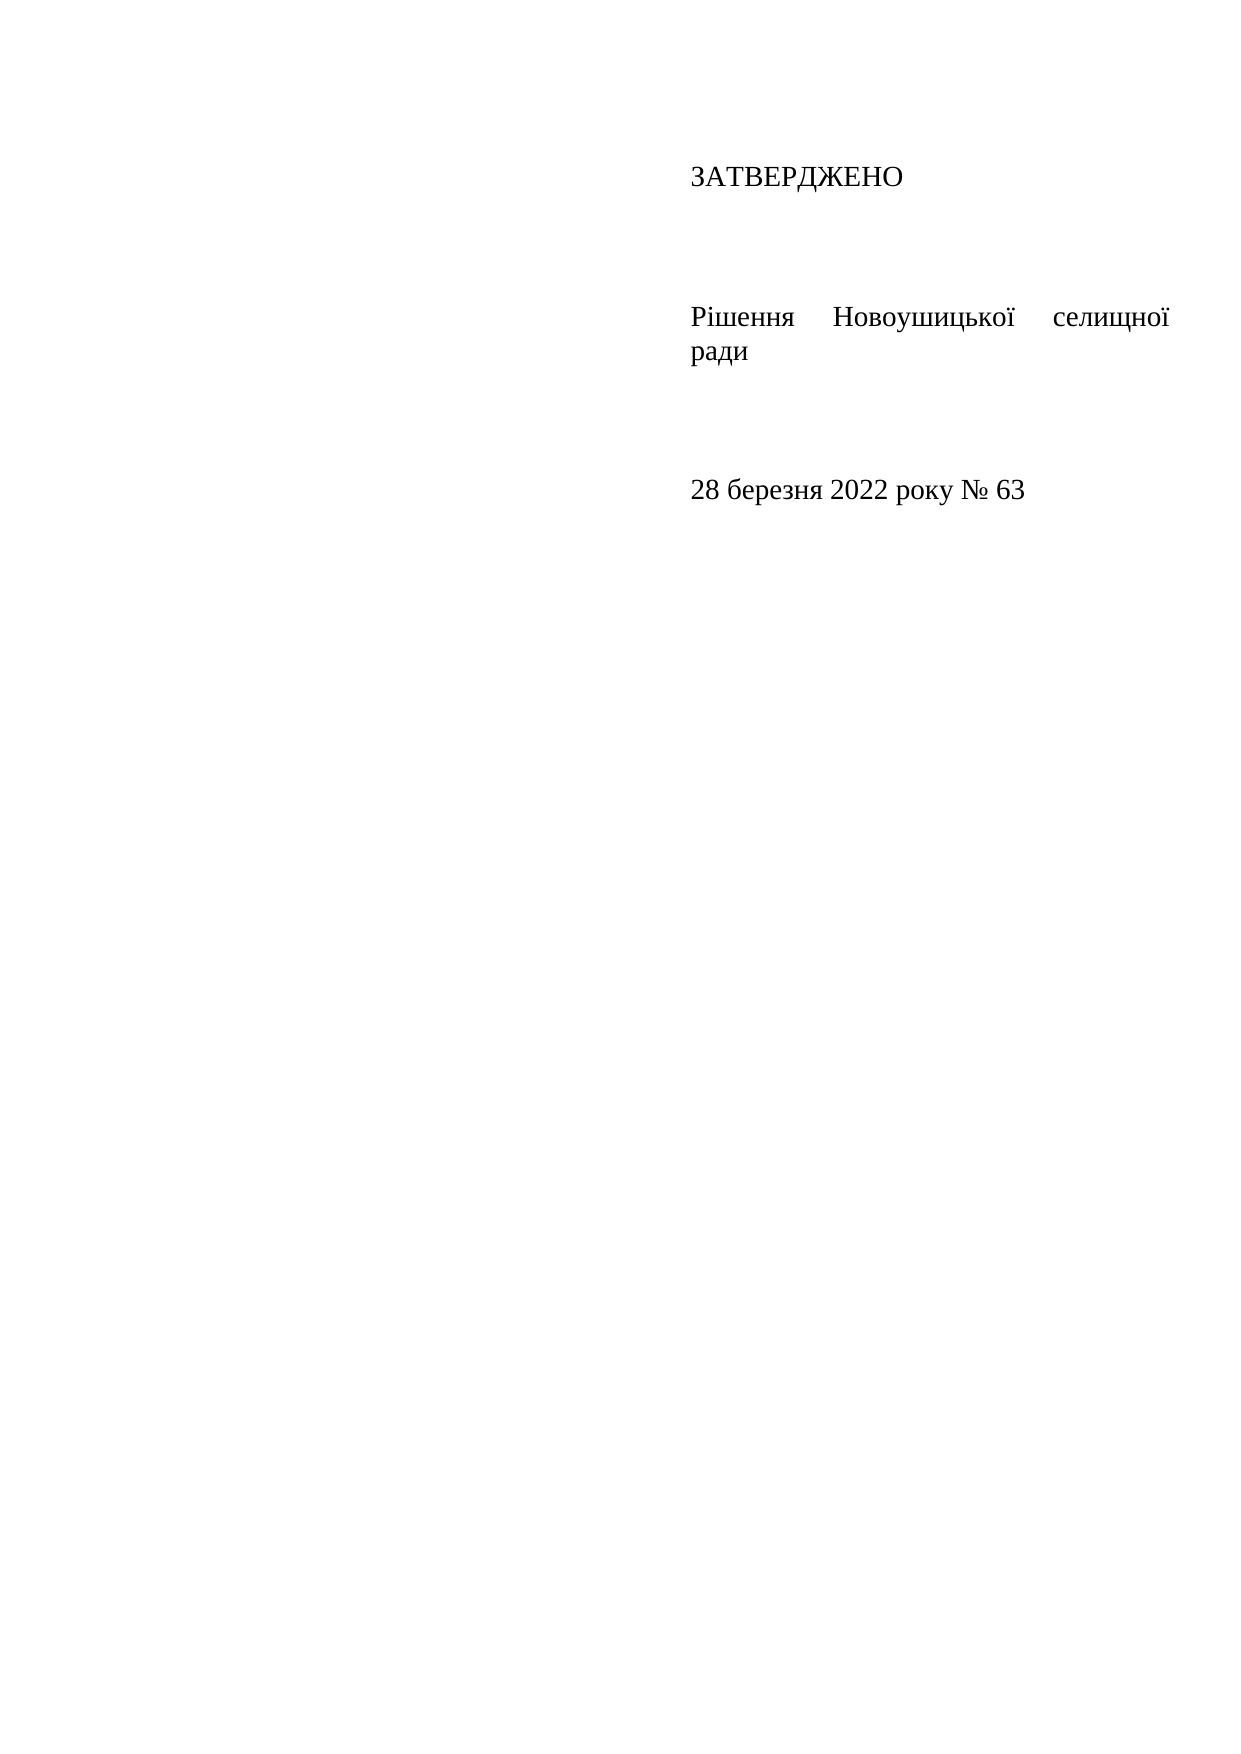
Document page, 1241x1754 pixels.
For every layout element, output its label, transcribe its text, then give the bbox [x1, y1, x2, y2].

table_header ЗАТВЕРДЖЕНО Рішення Новоушицької селищної ради 28 березня 2022 року № 63 [679, 147, 1181, 612]
